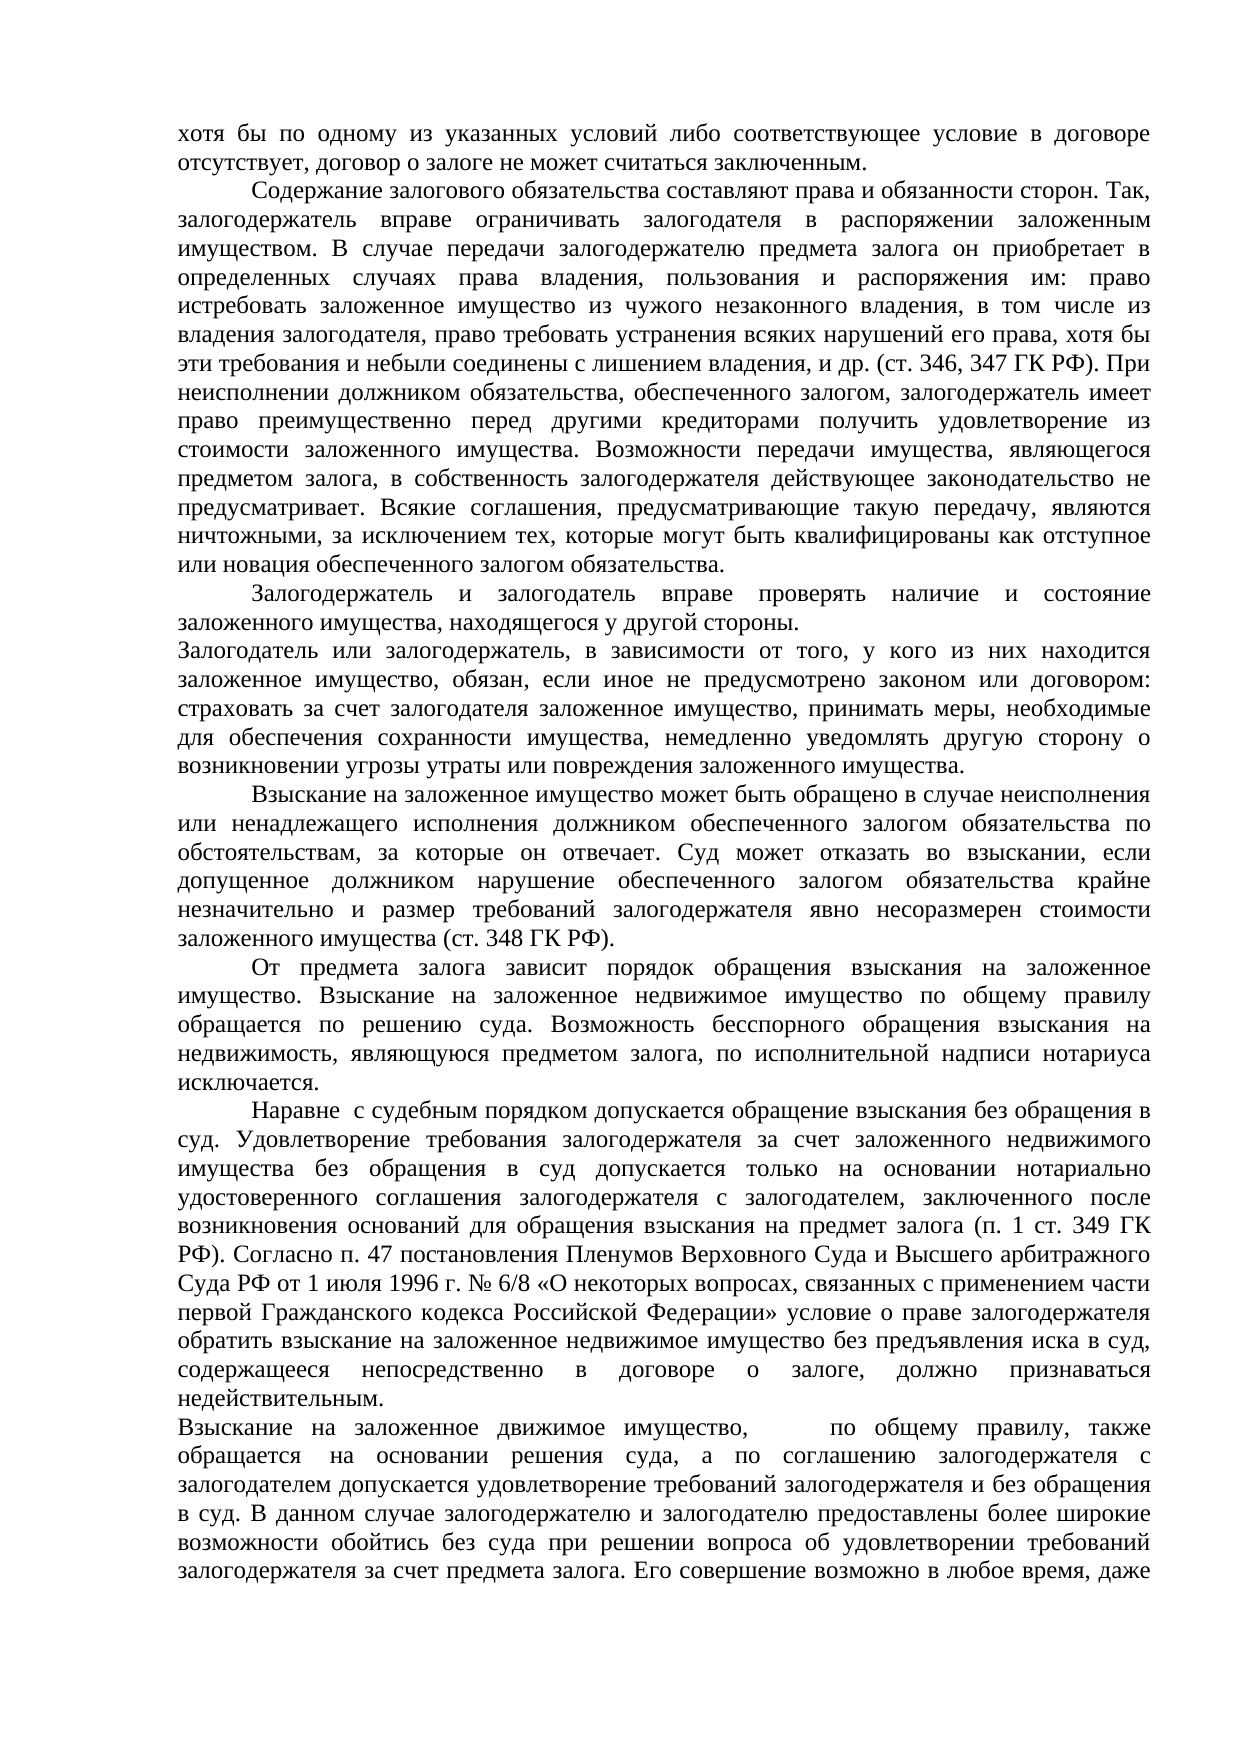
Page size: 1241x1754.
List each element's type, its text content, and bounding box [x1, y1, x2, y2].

text Залогодержатель и залогодатель вправе проверять наличие и состояние заложенного имущества, находящегося у другой стороны. [177, 578, 1152, 636]
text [177, 1412, 1152, 1584]
text Залогодатель или залогодержатель, в зависимости от того, у кого из них находится заложенное имущество, обязан, если иное не предусмотрено законом или договором: страховать за счет залогодателя заложенное имущество, принимать меры, необходимые для обеспечения сохранности имущества, немедленно уведомлять другую сторону о возникновении угрозы утраты или повреждения заложенного имущества. [177, 636, 1152, 779]
text От предмета залога зависит порядок обращения взыскания на заложенное имущество. Взыскание на заложенное недвижимое имущество по общему правилу обращается по решению суда. Возможность бесспорного обращения взыскания на недвижимость, являющуюся предметом залога, по исполнительной надписи нотариуса исключается. [177, 952, 1152, 1096]
text Наравне с судебным порядком допускается обращение взыскания без обращения в суд. Удовлетворение требования залогодержателя за счет заложенного недвижимого имущества без обращения в суд допускается только на основании нотариально удостоверенного соглашения залогодержателя с залогодателем, заключенного после возникновения оснований для обращения взыскания на предмет залога (п. 1 ст. 349 ГК РФ). Согласно п. 47 постановления Пленумов Верховного Суда и Высшего арбитражного Суда РФ от 1 июля 1996 г. № 6/8 «О некоторых вопросах, связанных с применением части первой Гражданского кодекса Российской Федерации» условие о праве залогодержателя обратить взыскание на заложенное недвижимое имущество без предъявления иска в суд, содержащееся непосредственно в договоре о залоге, должно признаваться недействительным. [177, 1096, 1152, 1412]
text Содержание залогового обязательства составляют права и обязанности сторон. Так, залогодержатель вправе ограничивать залогодателя в распоряжении заложенным имуществом. В случае передачи залогодержателю предмета залога он приобретает в определенных случаях права владения, пользования и распоряжения им: право истребовать заложенное имущество из чужого незаконного владения, в том числе из владения залогодателя, право требовать устранения всяких нарушений его права, хотя бы эти требования и небыли соединены с лишением владения, и др. (ст. 346, 347 ГК РФ). При неисполнении должником обязательства, обеспеченного залогом, залогодержатель имеет право преимущественно перед другими кредиторами получить удовлетворение из стоимости заложенного имущества. Возможности передачи имущества, являющегося предметом залога, в собственность залогодержателя действующее законодательство не предусматривает. Всякие соглашения, предусматривающие такую передачу, являются ничтожными, за исключением тех, которые могут быть квалифицированы как отступное или новация обеспеченного залогом обязательства. [177, 176, 1152, 578]
text Взыскание на заложенное имущество может быть обращено в случае неисполнения или ненадлежащего исполнения должником обеспеченного залогом обязательства по обстоятельствам, за которые он отвечает. Суд может отказать во взыскании, если допущенное должником нарушение обеспеченного залогом обязательства крайне незначительно и размер требований залогодержателя явно несоразмерен стоимости заложенного имущества (ст. 348 ГК РФ). [177, 779, 1152, 952]
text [177, 118, 1152, 176]
